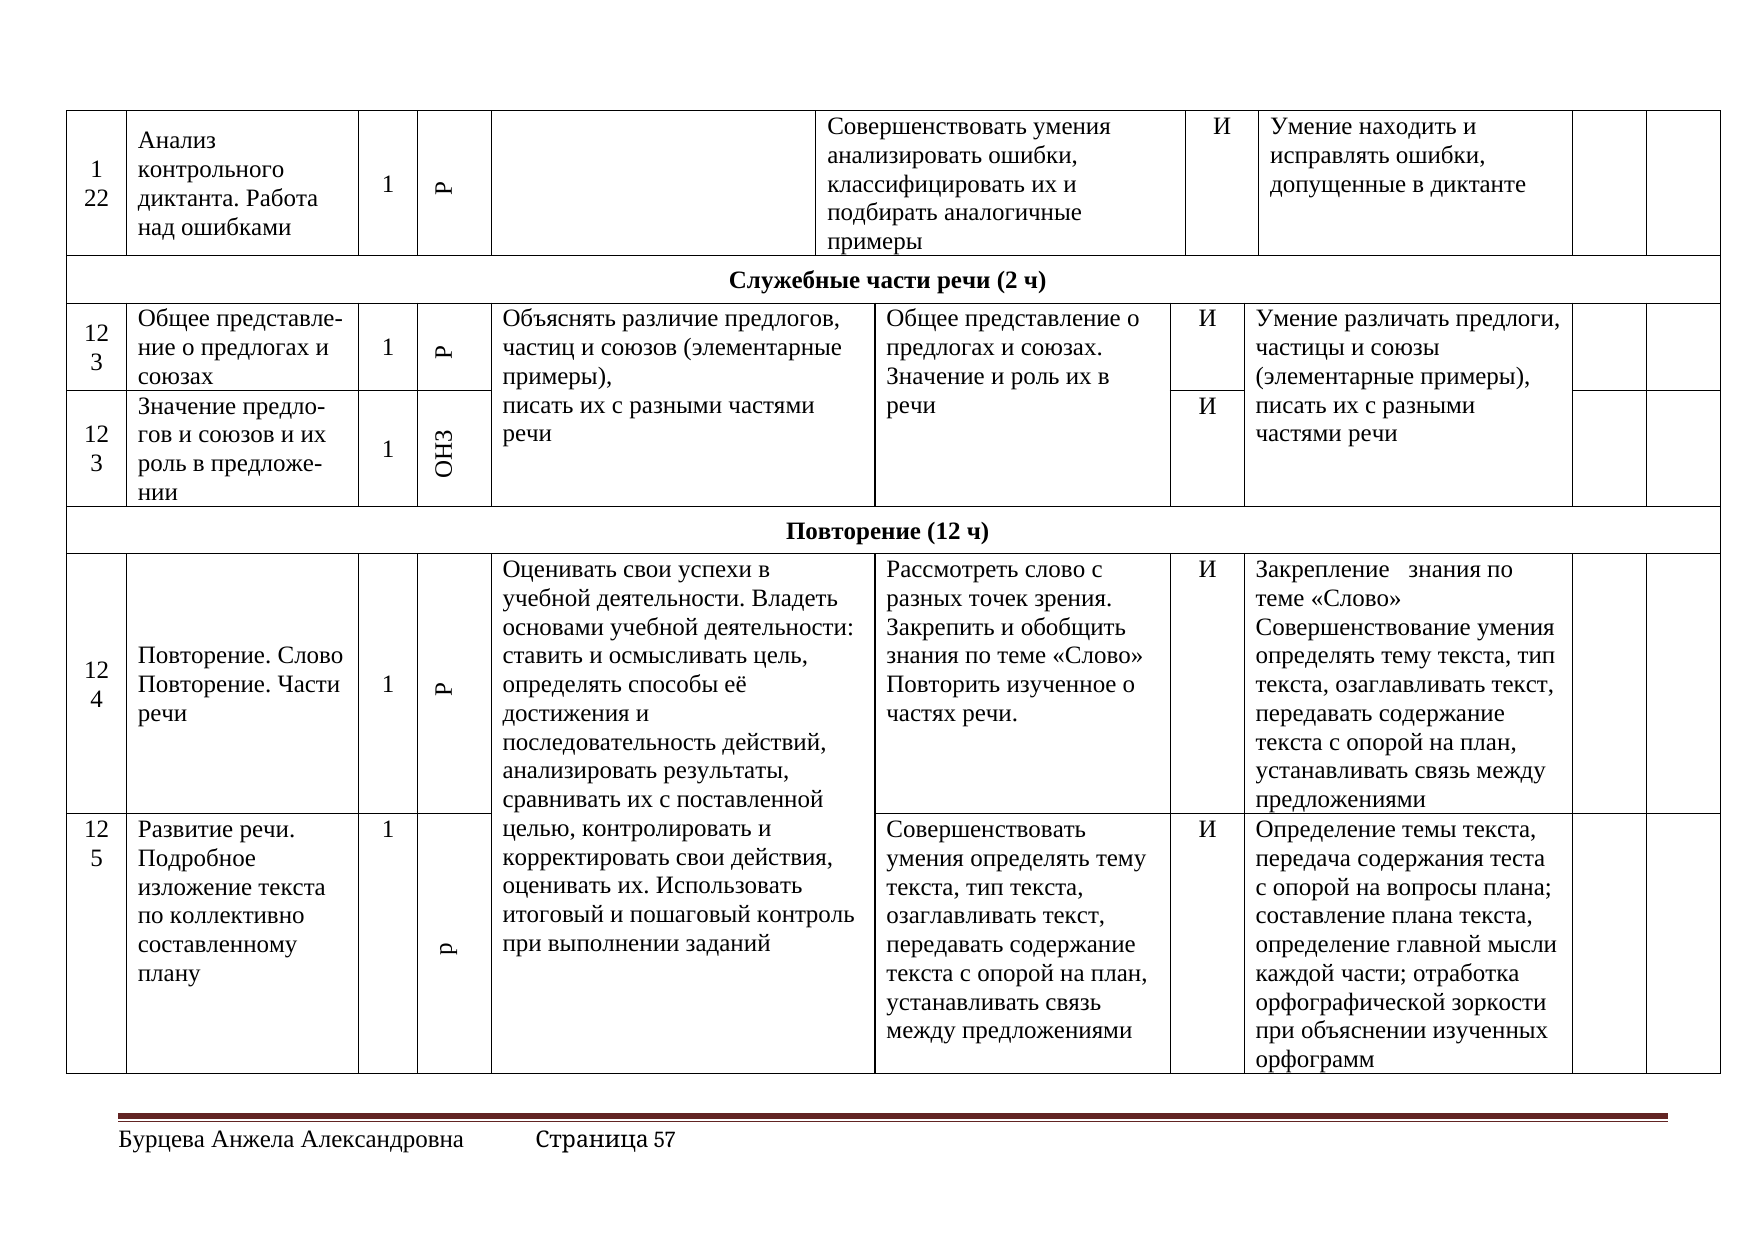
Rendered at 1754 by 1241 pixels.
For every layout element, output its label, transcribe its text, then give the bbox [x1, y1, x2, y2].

table_cell [1647, 554, 1720, 813]
table_cell Совершенствовать умения определять тему текста, тип текста, озаглавливать текст, передавать содержание текста с опорой на план, устанавливать связь между предложениями [876, 814, 1170, 1073]
table_cell 1 [359, 814, 417, 1073]
table_cell 1 [359, 304, 417, 390]
table_cell 124 [67, 554, 126, 813]
table_cell 125 [67, 814, 126, 1073]
table_cell Общее представление о предлогах и союзах. Значение и роль их в речи [876, 304, 1170, 506]
table_cell Повторение. Слово Повторение. Части речи [127, 554, 358, 813]
table_cell Совершенствовать умения анализировать ошибки, классифицировать их и подбирать аналогичные примеры [816, 111, 1185, 255]
table_cell И [1186, 111, 1258, 255]
table_cell [1647, 814, 1720, 1073]
table_cell Умение различать предлоги, частицы и союзы (элементарные примеры), писать их с разными частями речи [1245, 304, 1572, 506]
table_cell И [1171, 554, 1244, 813]
table_cell 122 [67, 111, 126, 255]
table_cell Р [418, 304, 491, 390]
table_cell 1 [359, 391, 417, 506]
table_cell И [1171, 391, 1244, 506]
table_cell 123 [67, 304, 126, 390]
table_cell [1647, 391, 1720, 506]
table_cell И [1171, 304, 1244, 390]
table_cell [1573, 814, 1646, 1073]
table_cell [1573, 304, 1646, 390]
table_cell Значение предло-гов и союзов и их роль в предложе-нии [127, 391, 358, 506]
table_cell Р [418, 111, 491, 255]
table_cell 1 [359, 554, 417, 813]
table_cell [1573, 111, 1646, 255]
table_cell [1647, 304, 1720, 390]
table_cell р [418, 814, 491, 1073]
table_cell Развитие речи. Подробное изложение текста по коллективно составленному плану [127, 814, 358, 1073]
table_cell Общее представле-ние о предлогах и союзах [127, 304, 358, 390]
table_cell Умение находить и исправлять ошибки, допущенные в диктанте [1259, 111, 1572, 255]
table_cell Определение темы текста, передача содержания теста с опорой на вопросы плана; составление плана текста, определение главной мысли каждой части; отработка орфографической зоркости при объяснении изученных орфограмм [1245, 814, 1572, 1073]
table_cell Анализ контрольного диктанта. Работа над ошибками [127, 111, 358, 255]
table_cell Рассмотреть слово с разных точек зрения. Закрепить и обобщить знания по теме «Слово» Повторить изученное о частях речи. [876, 554, 1170, 813]
table_cell Оценивать свои успехи в учебной деятельности. Владеть основами учебной деятельности: ставить и осмысливать цель, определять способы её достижения и последовательность действий, анализировать результаты, сравнивать их с поставленной целью, контролировать и корректировать свои действия, оценивать их. Использовать итоговый и пошаговый контроль при выполнении заданий [492, 554, 874, 1073]
table_cell [1573, 554, 1646, 813]
table_cell [1573, 391, 1646, 506]
table_cell Р [418, 554, 491, 813]
table_cell Объяснять различие предлогов, частиц и союзов (элементарные примеры), писать их с разными частями речи [492, 304, 874, 506]
table_cell Повторение (12 ч) [67, 507, 1720, 553]
table_cell ОНЗ [418, 391, 491, 506]
table_cell Служебные части речи (2 ч) [67, 256, 1720, 302]
table_cell Закрепление знания по теме «Слово» Совершенствование умения определять тему текста, тип текста, озаглавливать текст, передавать содержание текста с опорой на план, устанавливать связь между предложениями [1245, 554, 1572, 813]
table_cell [1647, 111, 1720, 255]
table_cell И [1171, 814, 1244, 1073]
table_cell 123 [67, 391, 126, 506]
table_cell 1 [359, 111, 417, 255]
